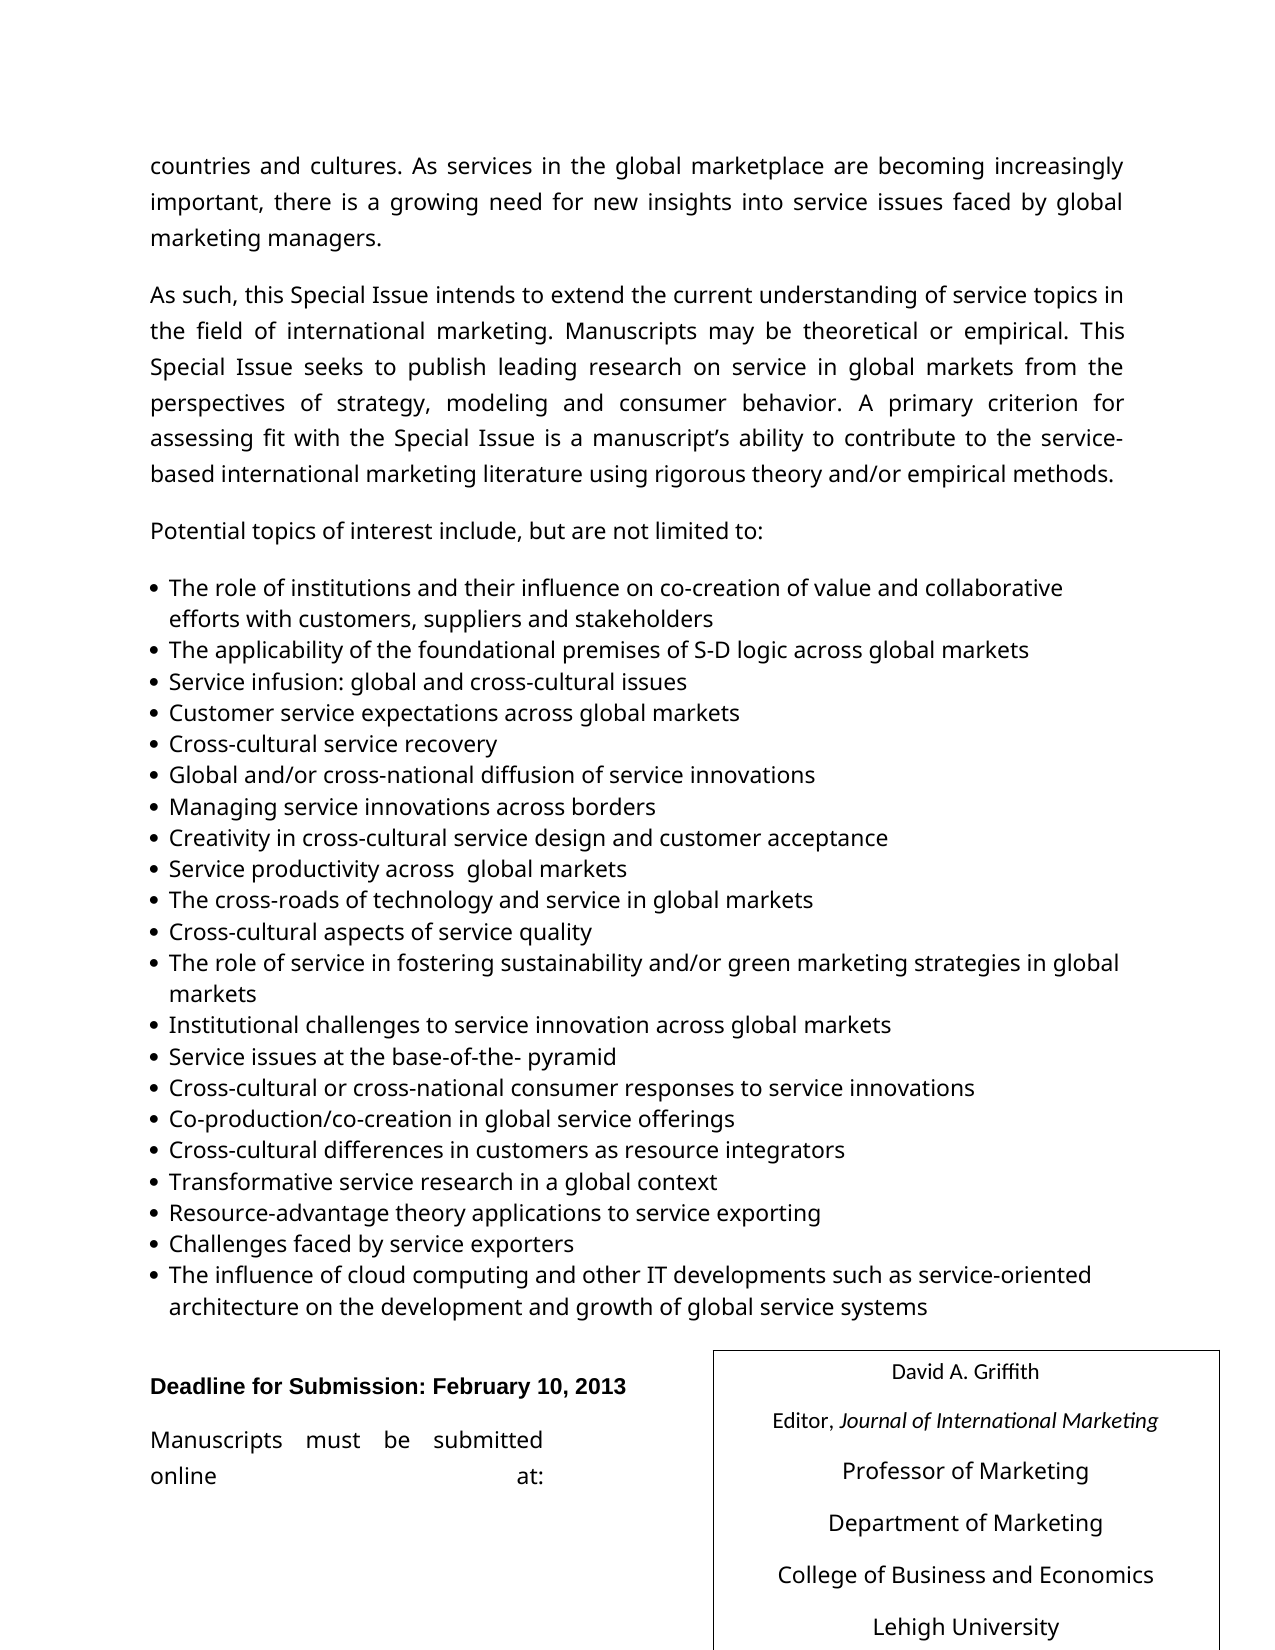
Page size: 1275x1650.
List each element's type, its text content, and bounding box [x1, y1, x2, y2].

list Co-production/co-creation in global service offerings [150, 1103, 1125, 1134]
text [150, 150, 1125, 253]
list Resource-advantage theory applications to service exporting [150, 1197, 1125, 1228]
list Creativity in cross-cultural service design and customer acceptance [150, 822, 1125, 853]
list Global and/or cross-national diffusion of service innovations [150, 759, 1125, 791]
list Challenges faced by service exporters [150, 1228, 1125, 1259]
list Transformative service research in a global context [150, 1166, 1125, 1197]
list Cross-cultural aspects of service quality [150, 916, 1125, 947]
text As such, this Special Issue intends to extend the current understanding of service topics in the field of international marketing. Manuscripts may be theoretical or empirical. This Special Issue seeks to publish leading research on service in global markets from the perspectives of strategy, modeling and consumer behavior. A primary criterion for assessing fit with the Special Issue is a manuscript’s ability to contribute to the service-based international marketing literature using rigorous theory and/or empirical methods. [150, 279, 1125, 489]
list The cross-roads of technology and service in global markets [150, 884, 1125, 916]
list The influence of cloud computing and other IT developments such as service-oriented architecture on the development and growth of global service systems [150, 1259, 1125, 1322]
list Cross-cultural differences in customers as resource integrators [150, 1134, 1125, 1166]
text Deadline for Submission: February 10, 2013 [150, 1373, 712, 1399]
list Customer service expectations across global markets [150, 697, 1125, 728]
list Cross-cultural service recovery [150, 728, 1125, 759]
list The role of institutions and their influence on co-creation of value and collaborative efforts with customers, suppliers and stakeholders [150, 572, 1125, 634]
list Institutional challenges to service innovation across global markets [150, 1009, 1125, 1041]
list The role of service in fostering sustainability and/or green marketing strategies in global markets [150, 947, 1125, 1009]
text Potential topics of interest include, but are not limited to: [150, 515, 1125, 546]
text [150, 1424, 544, 1491]
list Cross-cultural or cross-national consumer responses to service innovations [150, 1072, 1125, 1103]
list Service productivity across global markets [150, 853, 1125, 884]
list The applicability of the foundational premises of S-D logic across global markets [150, 634, 1125, 666]
list Service infusion: global and cross-cultural issues [150, 666, 1125, 697]
list Service issues at the base-of-the- pyramid [150, 1041, 1125, 1072]
list Managing service innovations across borders [150, 791, 1125, 822]
